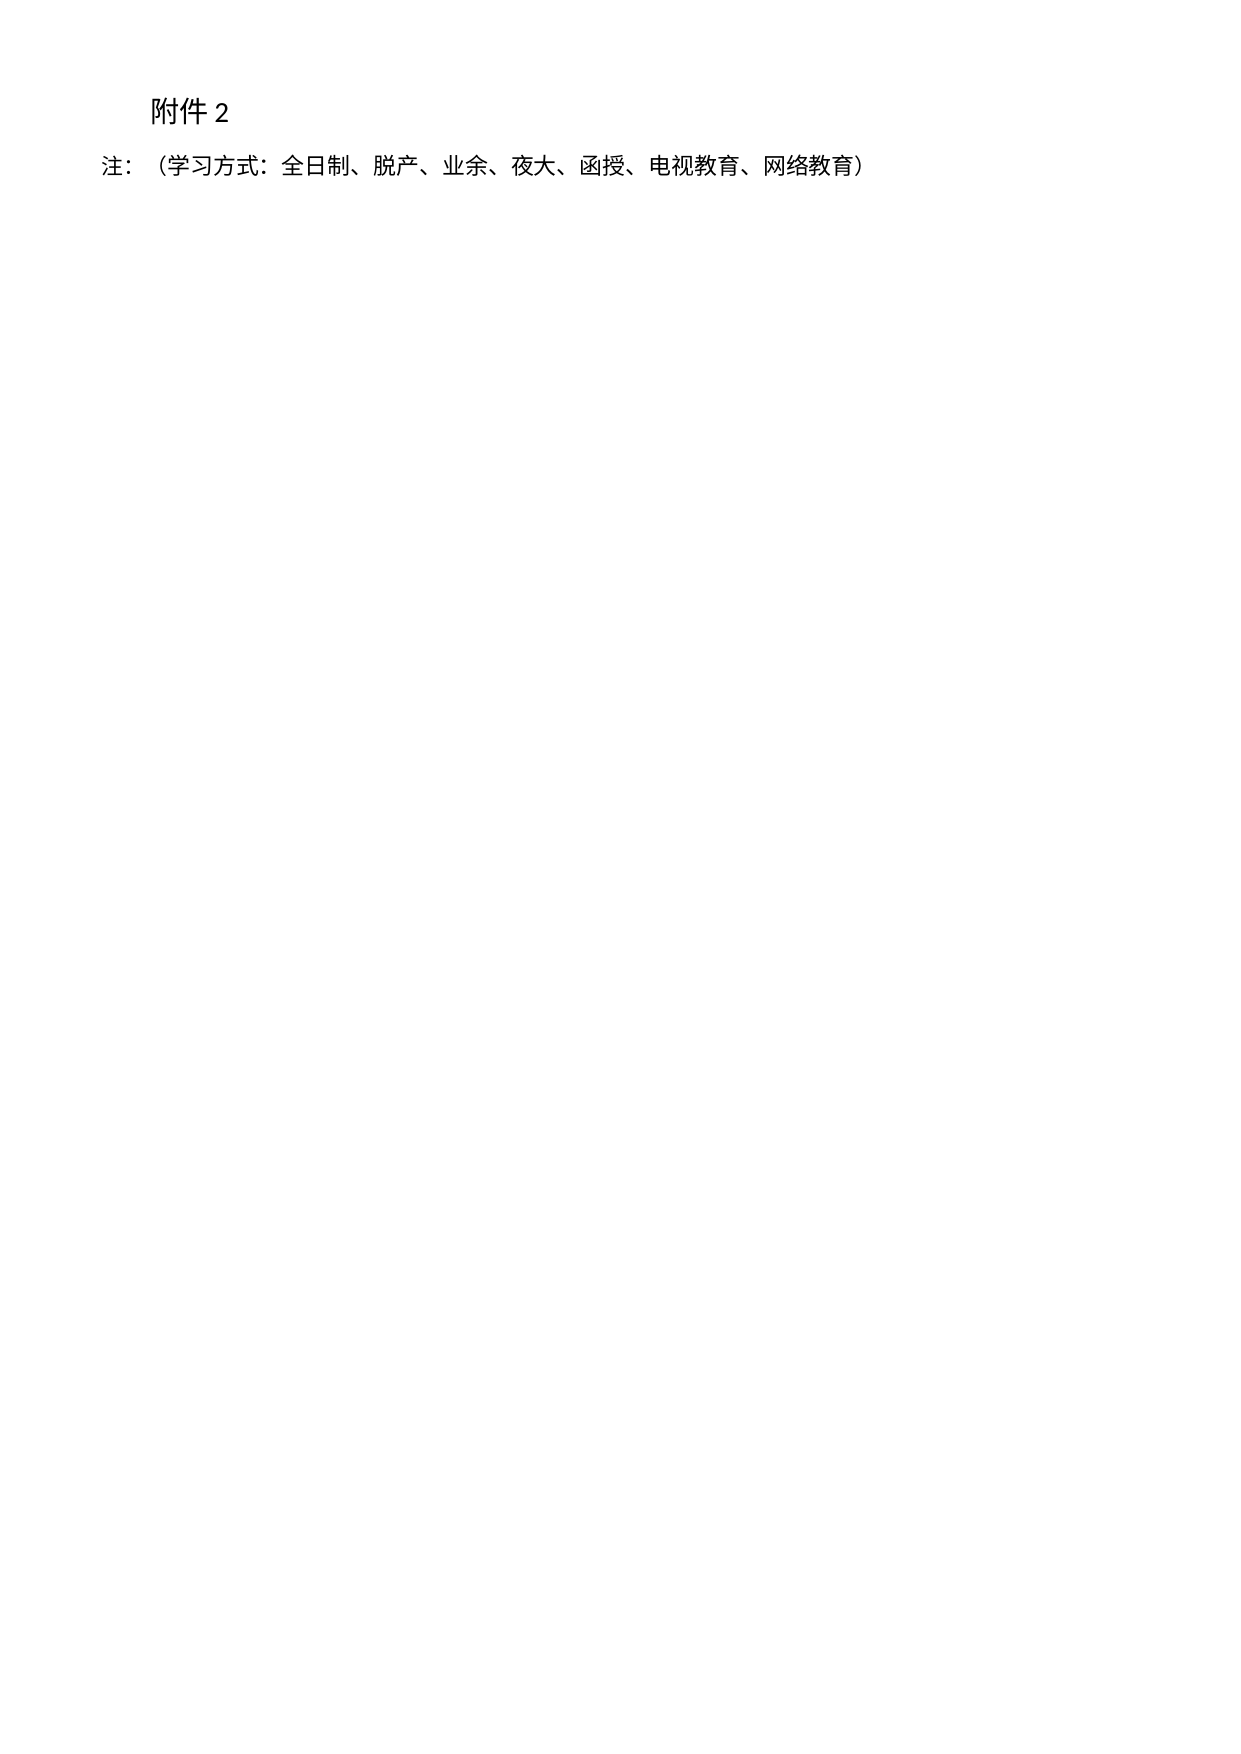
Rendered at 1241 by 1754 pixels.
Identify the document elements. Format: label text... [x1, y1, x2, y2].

text 注：（学习方式：全日制、脱产、业余、夜大、函授、电视教育、网络教育） [0, 132, 1032, 197]
